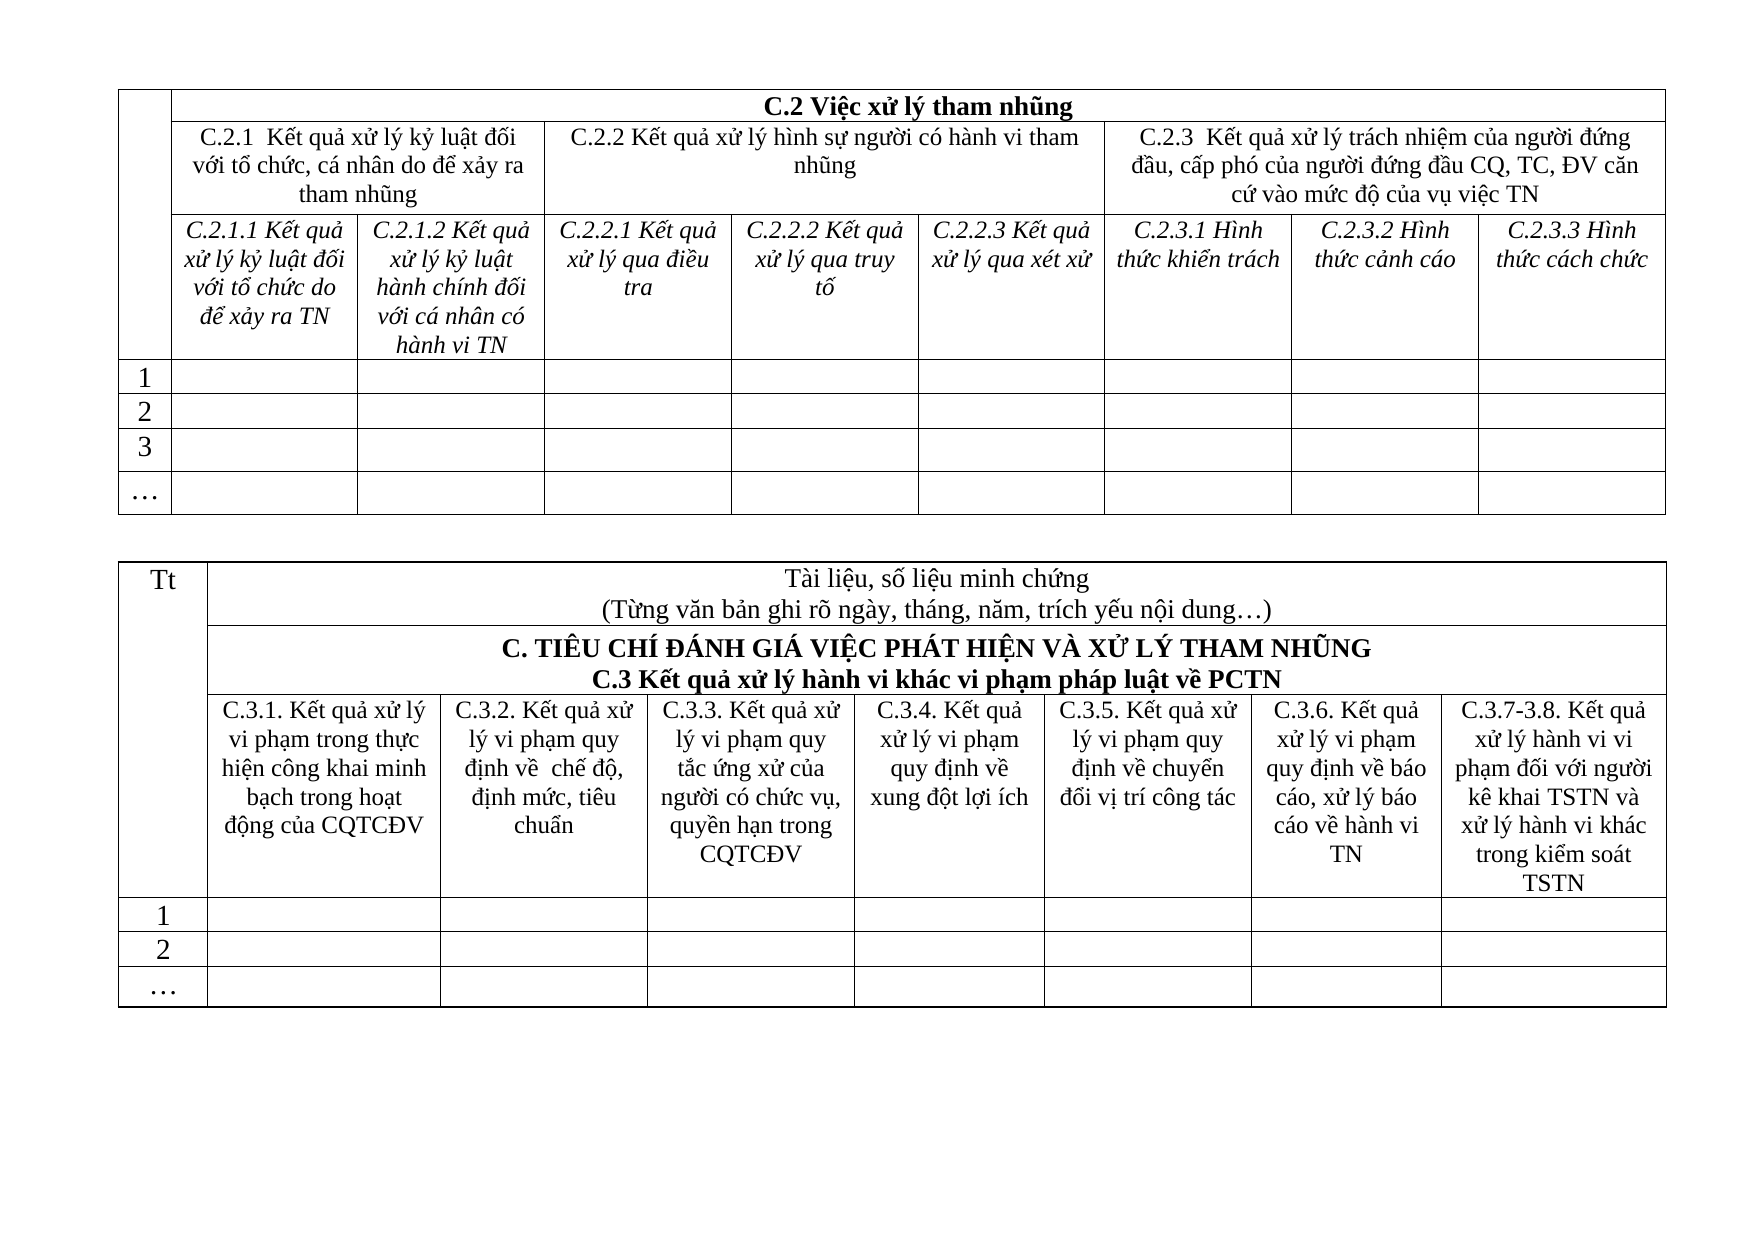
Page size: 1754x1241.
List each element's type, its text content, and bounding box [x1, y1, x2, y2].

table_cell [172, 90, 1665, 121]
table_cell [919, 472, 1104, 513]
table_cell C.2.2.1 Kết quả xử lý qua điều tra [545, 215, 731, 359]
table_cell [1105, 360, 1291, 393]
table_cell [1292, 472, 1478, 513]
table_cell [648, 967, 854, 1006]
table_cell [441, 932, 647, 966]
table_cell C.3.7-3.8. Kết quả xử lý hành vi vi phạm đối với người kê khai TSTN và xử lý hành vi khác trong kiểm soát TSTN [1442, 695, 1666, 897]
table_cell [1292, 429, 1478, 471]
table_cell C.3.4. Kết quả xử lý vi phạm quy định về xung đột lợi ích [855, 695, 1044, 897]
table_cell [1442, 898, 1666, 931]
table_cell [1252, 932, 1441, 966]
table_cell C.2.1 Kết quả xử lý kỷ luật đối với tổ chức, cá nhân do để xảy ra tham nhũng [172, 122, 544, 214]
table_cell [1442, 967, 1666, 1006]
table_cell [358, 472, 544, 513]
table_cell C.2.3 Kết quả xử lý trách nhiệm của người đứng đầu, cấp phó của người đứng đầu CQ, TC, ĐV căn cứ vào mức độ của vụ việc TN [1105, 122, 1665, 214]
table_cell [1105, 429, 1291, 471]
table_cell [1045, 967, 1251, 1006]
table_cell [358, 394, 544, 428]
table_cell [172, 429, 357, 471]
table_cell [919, 360, 1104, 393]
table_cell [358, 360, 544, 393]
table_cell [545, 394, 731, 428]
table_cell [441, 898, 647, 931]
table_cell 2 [119, 932, 207, 966]
table_cell [1252, 967, 1441, 1006]
table_cell C.3.2. Kết quả xử lý vi phạm quy định về chế độ, định mức, tiêu chuẩn [441, 695, 647, 897]
table_cell [441, 967, 647, 1006]
table_cell [648, 932, 854, 966]
table_cell [855, 898, 1044, 931]
table_cell C.2.3.1 Hình thức khiển trách [1105, 215, 1291, 359]
table_cell [855, 932, 1044, 966]
table_cell [1442, 932, 1666, 966]
table_cell [732, 360, 918, 393]
table_header Tt [119, 563, 207, 897]
table_cell 1 [119, 360, 171, 393]
table_cell C.2.3.2 Hình thức cảnh cáo [1292, 215, 1478, 359]
table_cell [1045, 898, 1251, 931]
table_cell C.2.2.2 Kết quả xử lý qua truy tố [732, 215, 918, 359]
table_cell [545, 472, 731, 513]
table_cell C.2.2.3 Kết quả xử lý qua xét xử [919, 215, 1104, 359]
table_cell C.3.3. Kết quả xử lý vi phạm quy tắc ứng xử của người có chức vụ, quyền hạn trong CQTCĐV [648, 695, 854, 897]
table_cell [1105, 472, 1291, 513]
table_cell … [119, 967, 207, 1006]
table_cell [855, 967, 1044, 1006]
table_cell [732, 429, 918, 471]
table_cell 1 [119, 898, 207, 931]
table_cell C.2.1.1 Kết quả xử lý kỷ luật đối với tổ chức do để xảy ra TN [172, 215, 357, 359]
table_cell [1292, 360, 1478, 393]
table_cell [545, 429, 731, 471]
table_cell 2 [119, 394, 171, 428]
table_cell [1479, 394, 1665, 428]
table_cell C.3.6. Kết quả xử lý vi phạm quy định về báo cáo, xử lý báo cáo về hành vi TN [1252, 695, 1441, 897]
table_cell [1045, 932, 1251, 966]
table_cell C.2.3.3 Hình thức cách chức [1479, 215, 1665, 359]
table_cell C. TIÊU CHÍ ĐÁNH GIÁ VIỆC PHÁT HIỆN VÀ XỬ LÝ THAM NHŨNG C.3 Kết quả xử lý hành vi khác vi phạm pháp luật về PCTN [208, 626, 1666, 694]
table_cell [208, 932, 440, 966]
table_cell [358, 429, 544, 471]
table_cell [172, 394, 357, 428]
table_cell C.2.2 Kết quả xử lý hình sự người có hành vi tham nhũng [545, 122, 1104, 214]
table_cell C.3.1. Kết quả xử lý vi phạm trong thực hiện công khai minh bạch trong hoạt động của CQTCĐV [208, 695, 440, 897]
table_cell [1479, 429, 1665, 471]
table_cell [545, 360, 731, 393]
table_header Tài liệu, số liệu minh chứng (Từng văn bản ghi rõ ngày, tháng, năm, trích yếu nội dung…) [208, 563, 1666, 625]
table_cell [172, 360, 357, 393]
table_cell C.3.5. Kết quả xử lý vi phạm quy định về chuyển đổi vị trí công tác [1045, 695, 1251, 897]
table_cell [1479, 472, 1665, 513]
table_cell [208, 967, 440, 1006]
table_cell [732, 394, 918, 428]
table_cell [172, 472, 357, 513]
table_cell [208, 898, 440, 931]
table_cell [648, 898, 854, 931]
table_cell … [119, 472, 171, 513]
table_cell [732, 472, 918, 513]
table_cell 3 [119, 429, 171, 471]
table_cell [1105, 394, 1291, 428]
table_cell [919, 394, 1104, 428]
table_cell [919, 429, 1104, 471]
table_cell [1479, 360, 1665, 393]
table_cell [1252, 898, 1441, 931]
table_cell [1292, 394, 1478, 428]
table_cell C.2.1.2 Kết quả xử lý kỷ luật hành chính đối với cá nhân có hành vi TN [358, 215, 544, 359]
